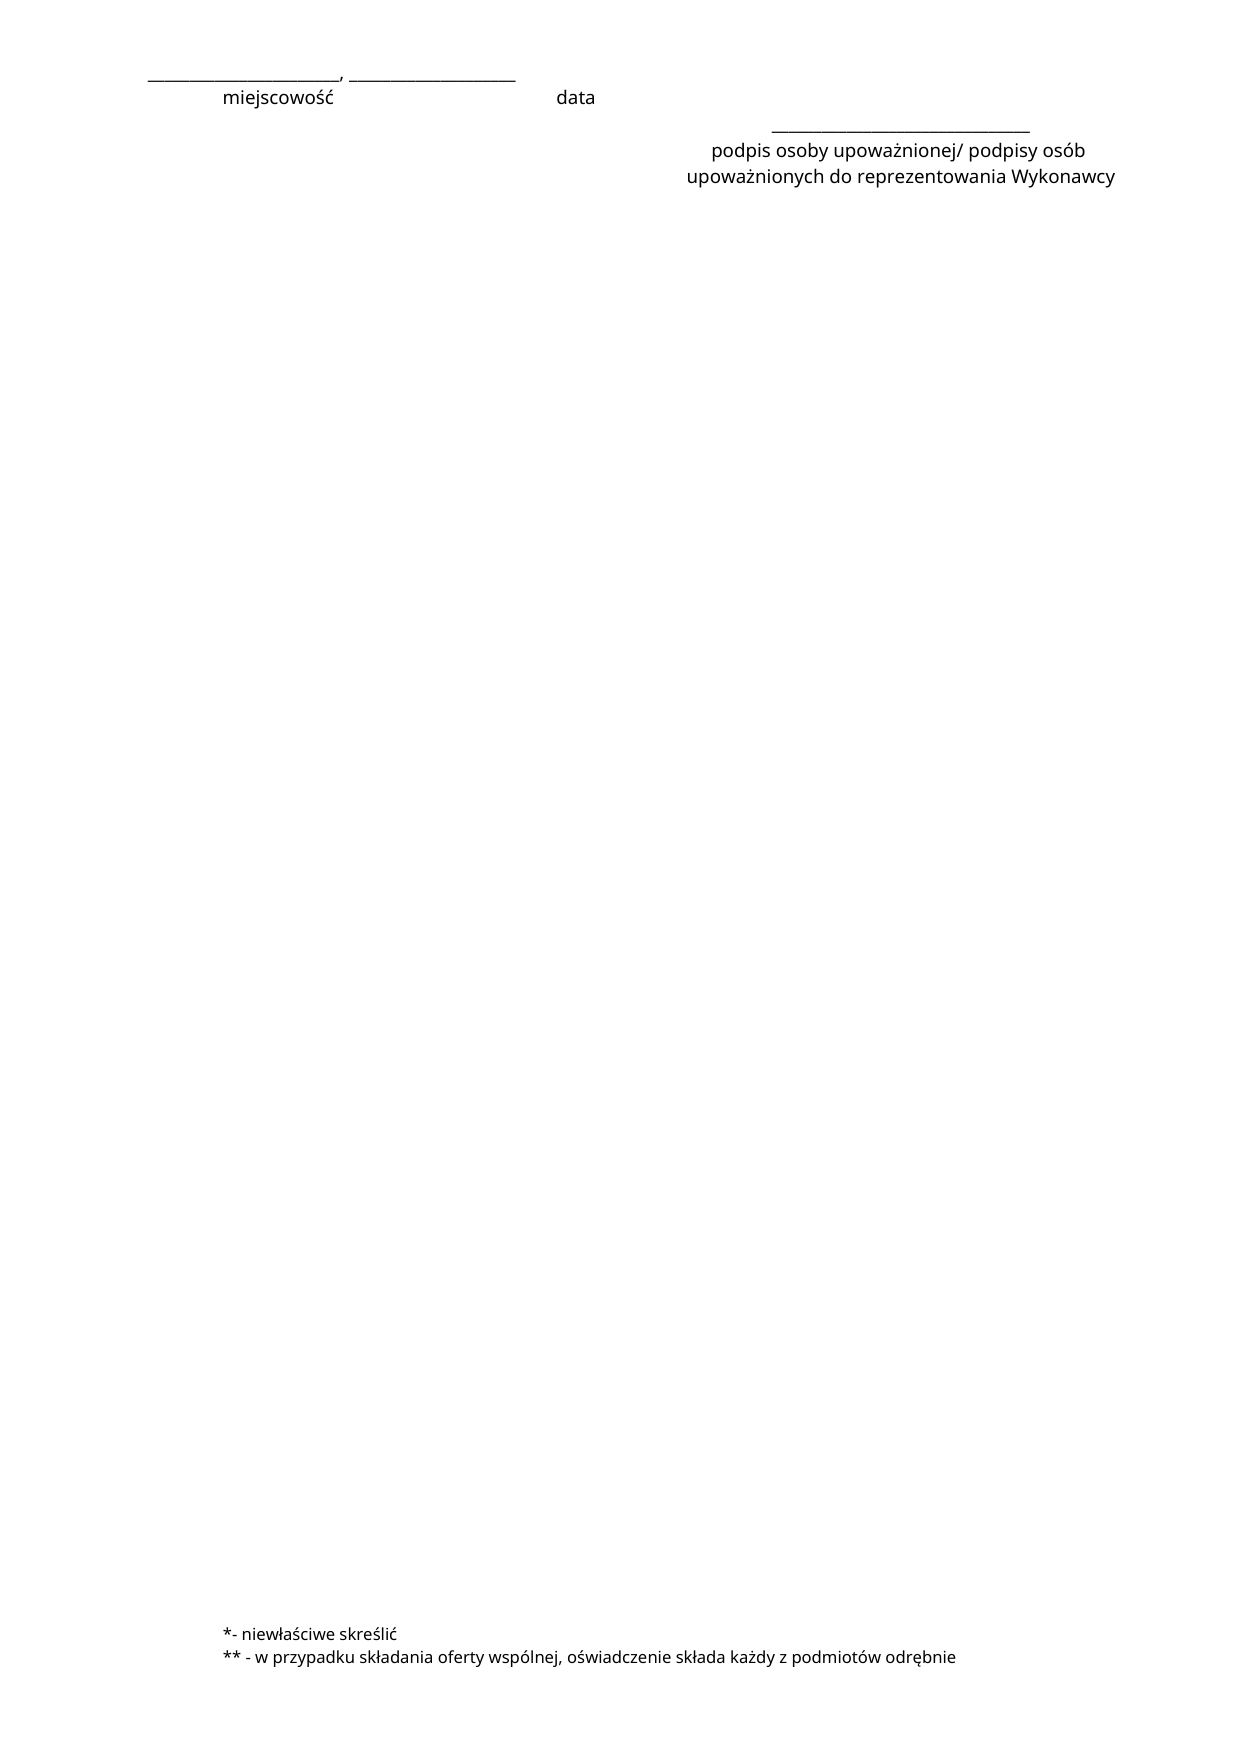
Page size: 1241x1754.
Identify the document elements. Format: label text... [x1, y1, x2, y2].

text _______________________, ____________________ [148, 59, 1093, 84]
text _______________________________ [148, 110, 1093, 136]
text miejscowość data [148, 84, 1093, 110]
text upoważnionych do reprezentowania Wykonawcy [148, 163, 1093, 189]
text podpis osoby upoważnionej/ podpisy osób [148, 138, 1093, 163]
